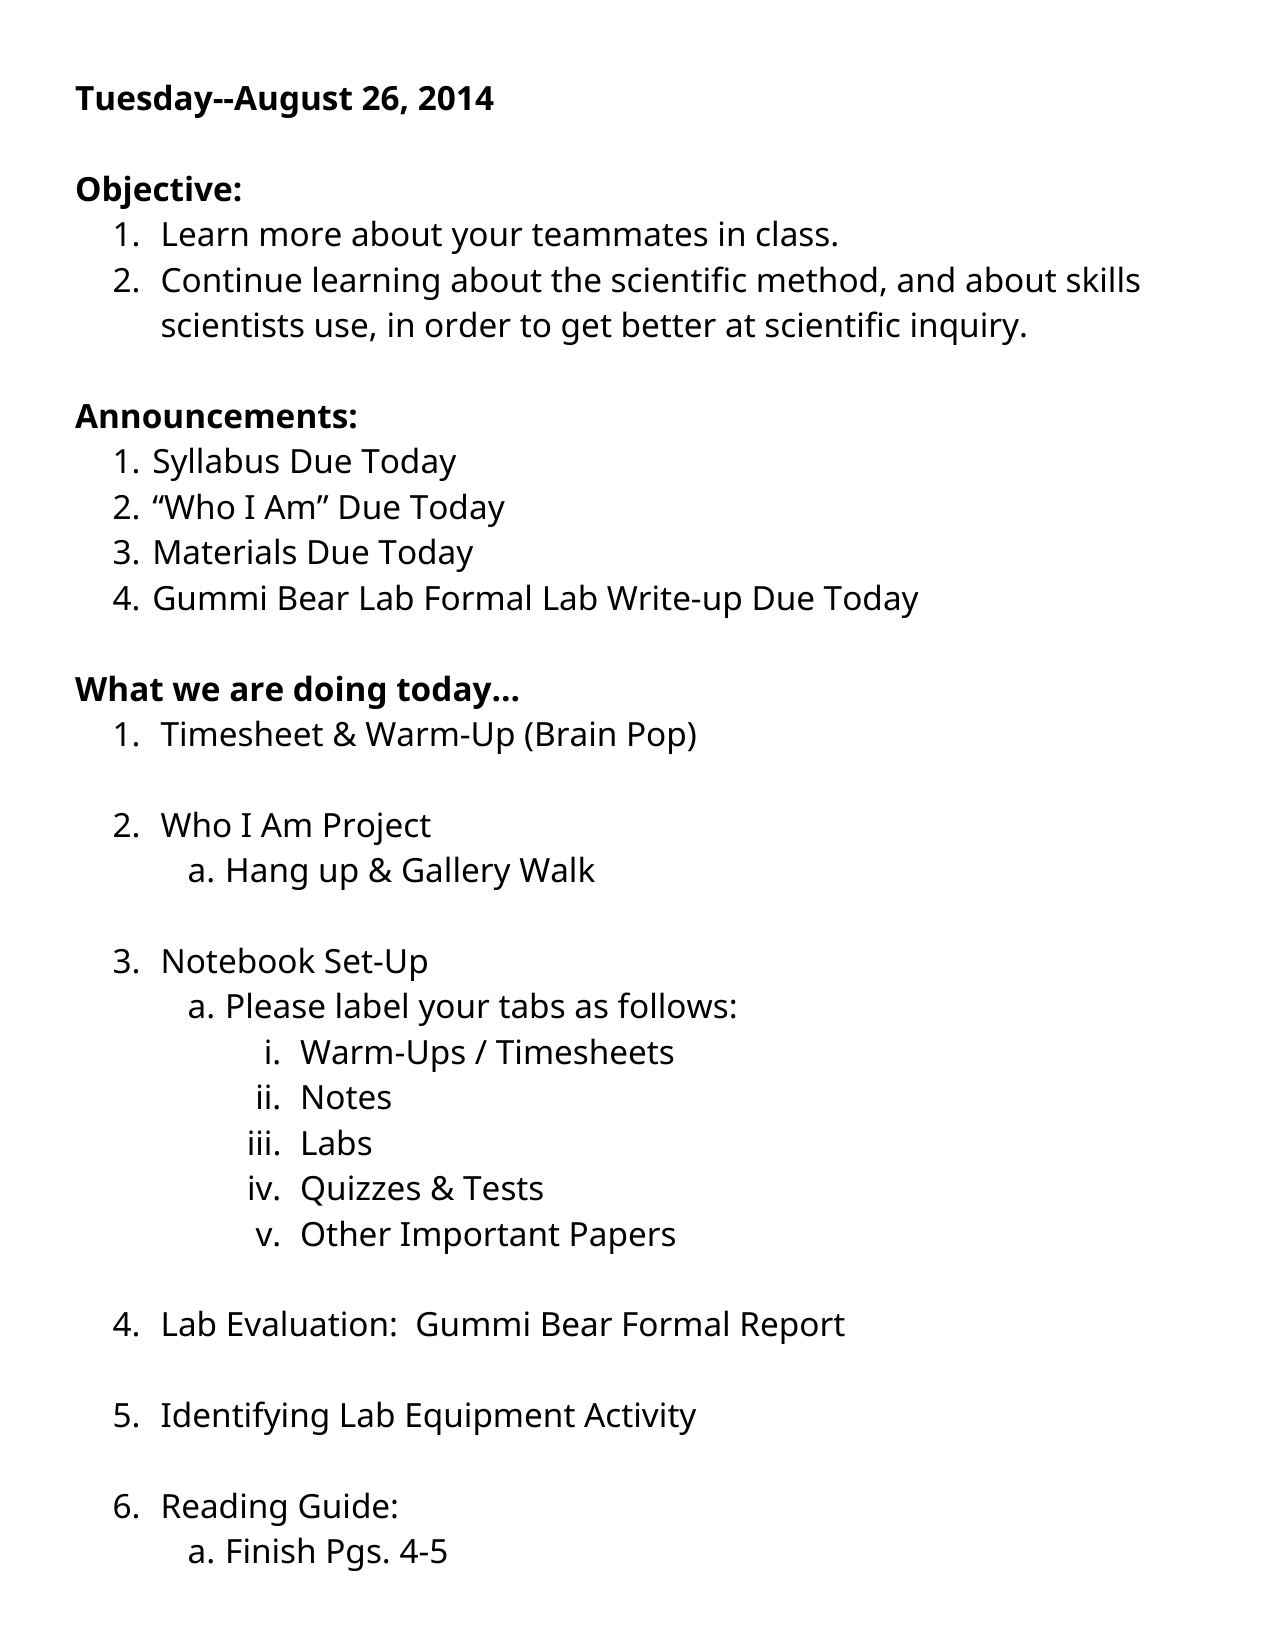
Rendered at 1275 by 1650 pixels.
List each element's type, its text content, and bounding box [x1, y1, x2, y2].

list Lab Evaluation: Gummi Bear Formal Report [112, 1301, 1200, 1347]
list Hang up & Gallery Walk [187, 847, 1200, 892]
list Finish Pgs. 4-5 [187, 1528, 1200, 1574]
list Continue learning about the scientific method, and about skills scientists use, in order to get better at scientific inquiry. [112, 257, 1200, 347]
text Announcements: [75, 393, 1200, 438]
list Other Important Papers [281, 1210, 1200, 1256]
list “Who I Am” Due Today [112, 484, 1200, 529]
list Who I Am Project [112, 802, 1200, 847]
list Identifying Lab Equipment Activity [112, 1392, 1200, 1437]
list Notes [281, 1074, 1200, 1119]
text Tuesday--August 26, 2014 [75, 75, 1200, 120]
list Timesheet & Warm-Up (Brain Pop) [112, 711, 1200, 756]
list Warm-Ups / Timesheets [281, 1029, 1200, 1074]
list Learn more about your teammates in class. [112, 211, 1200, 257]
list Syllabus Due Today [112, 438, 1200, 484]
text Objective: [75, 166, 1200, 211]
text What we are doing today… [75, 665, 1200, 711]
list Gummi Bear Lab Formal Lab Write-up Due Today [112, 574, 1200, 620]
list Quizzes & Tests [281, 1165, 1200, 1210]
list Reading Guide: [112, 1483, 1200, 1528]
list Please label your tabs as follows: [187, 983, 1200, 1029]
list Labs [281, 1119, 1200, 1165]
list Materials Due Today [112, 529, 1200, 574]
list Notebook Set-Up [112, 938, 1200, 983]
